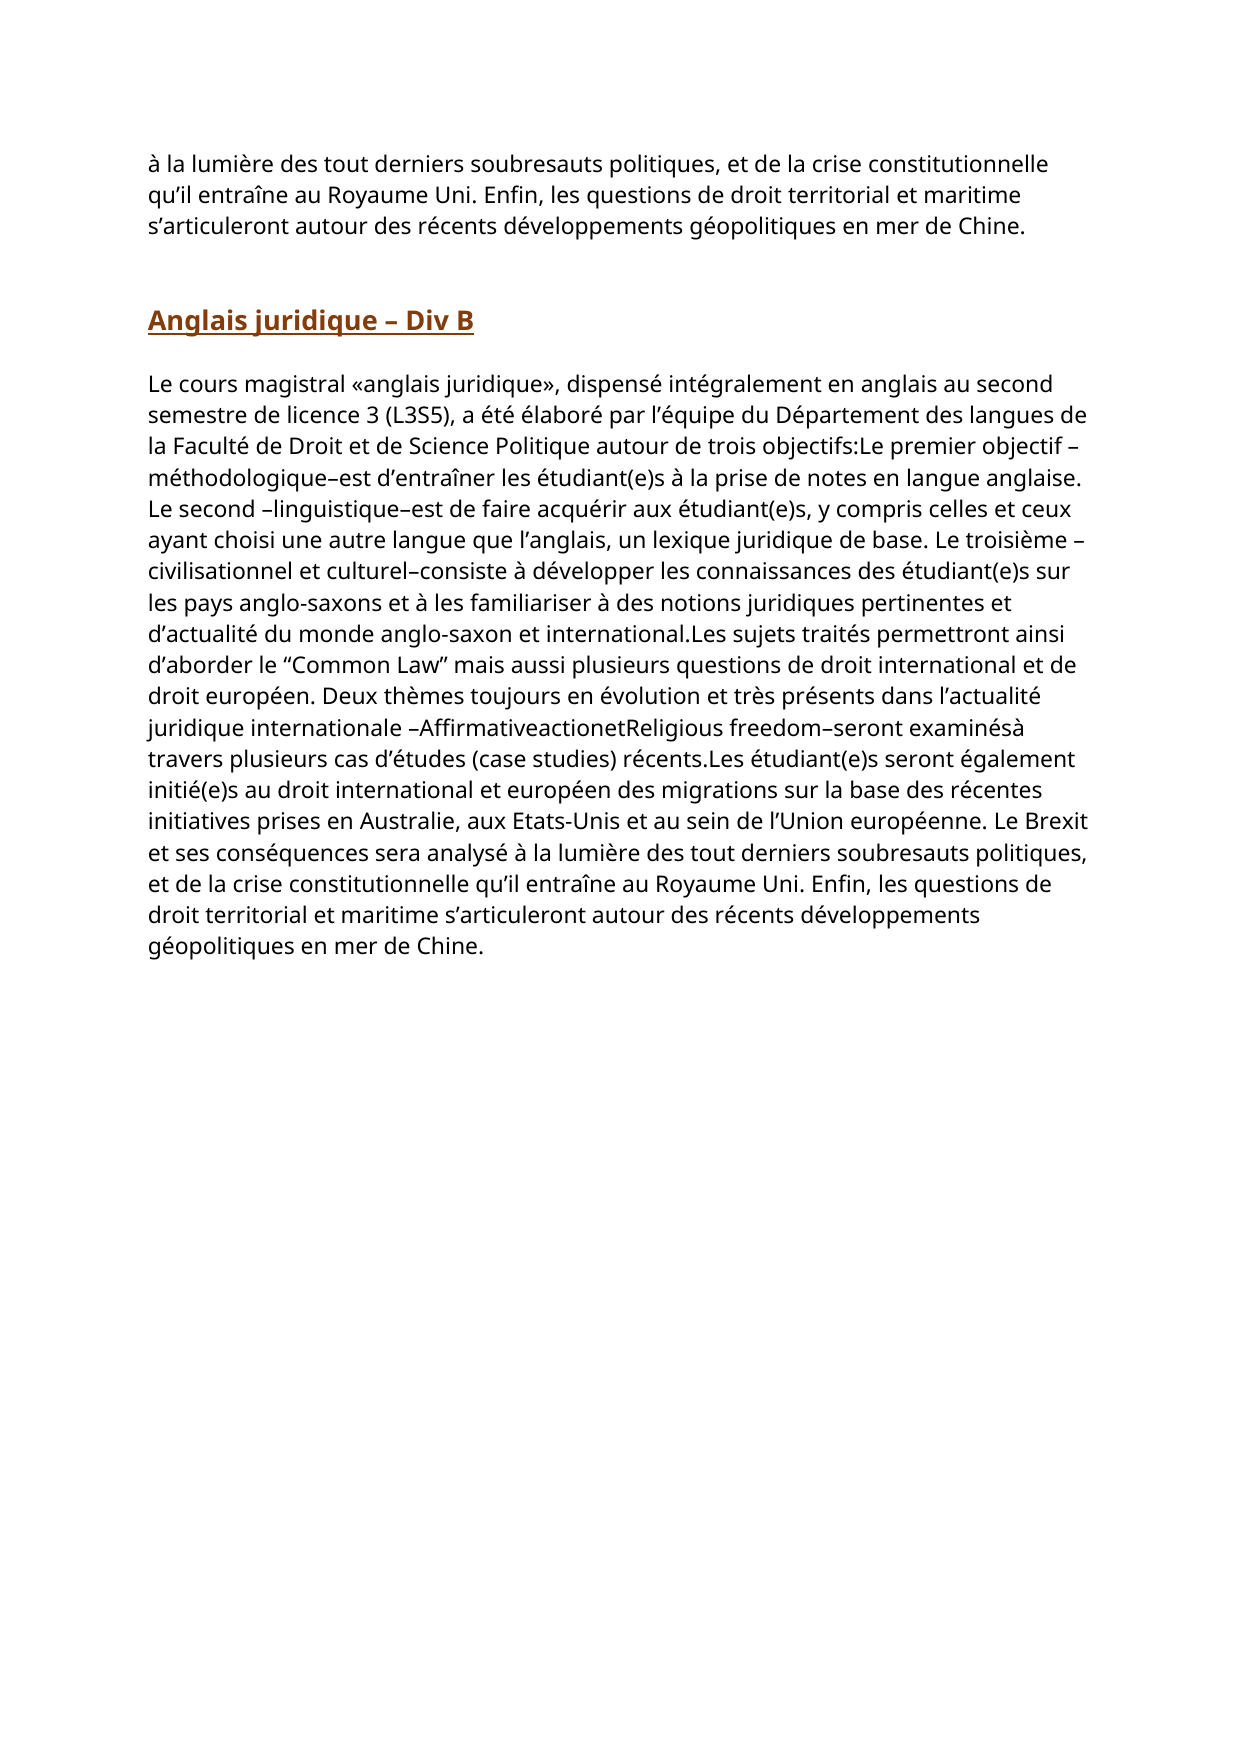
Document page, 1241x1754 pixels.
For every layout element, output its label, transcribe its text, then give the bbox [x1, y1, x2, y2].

text Anglais juridique – Div B [148, 302, 1093, 339]
text Le cours magistral «anglais juridique», dispensé intégralement en anglais au second semestre de licence 3 (L3S5), a été élaboré par l’équipe du Département des langues de la Faculté de Droit et de Science Politique autour de trois objectifs:Le premier objectif –méthodologique–est d’entraîner les étudiant(e)s à la prise de notes en langue anglaise. Le second –linguistique–est de faire acquérir aux étudiant(e)s, y compris celles et ceux ayant choisi une autre langue que l’anglais, un lexique juridique de base. Le troisième –civilisationnel et culturel–consiste à développer les connaissances des étudiant(e)s sur les pays anglo-saxons et à les familiariser à des notions juridiques pertinentes et d’actualité du monde anglo-saxon et international.Les sujets traités permettront ainsi d’aborder le “Common Law” mais aussi plusieurs questions de droit international et de droit européen. Deux thèmes toujours en évolution et très présents dans l’actualité juridique internationale –AffirmativeactionetReligious freedom–seront examinésà travers plusieurs cas d’études (case studies) récents.Les étudiant(e)s seront également initié(e)s au droit international et européen des migrations sur la base des récentes initiatives prises en Australie, aux Etats-Unis et au sein de l’Union européenne. Le Brexit et ses conséquences sera analysé à la lumière des tout derniers soubresauts politiques, et de la crise constitutionnelle qu’il entraîne au Royaume Uni. Enfin, les questions de droit territorial et maritime s’articuleront autour des récents développements géopolitiques en mer de Chine. [148, 368, 1093, 962]
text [148, 148, 1093, 241]
